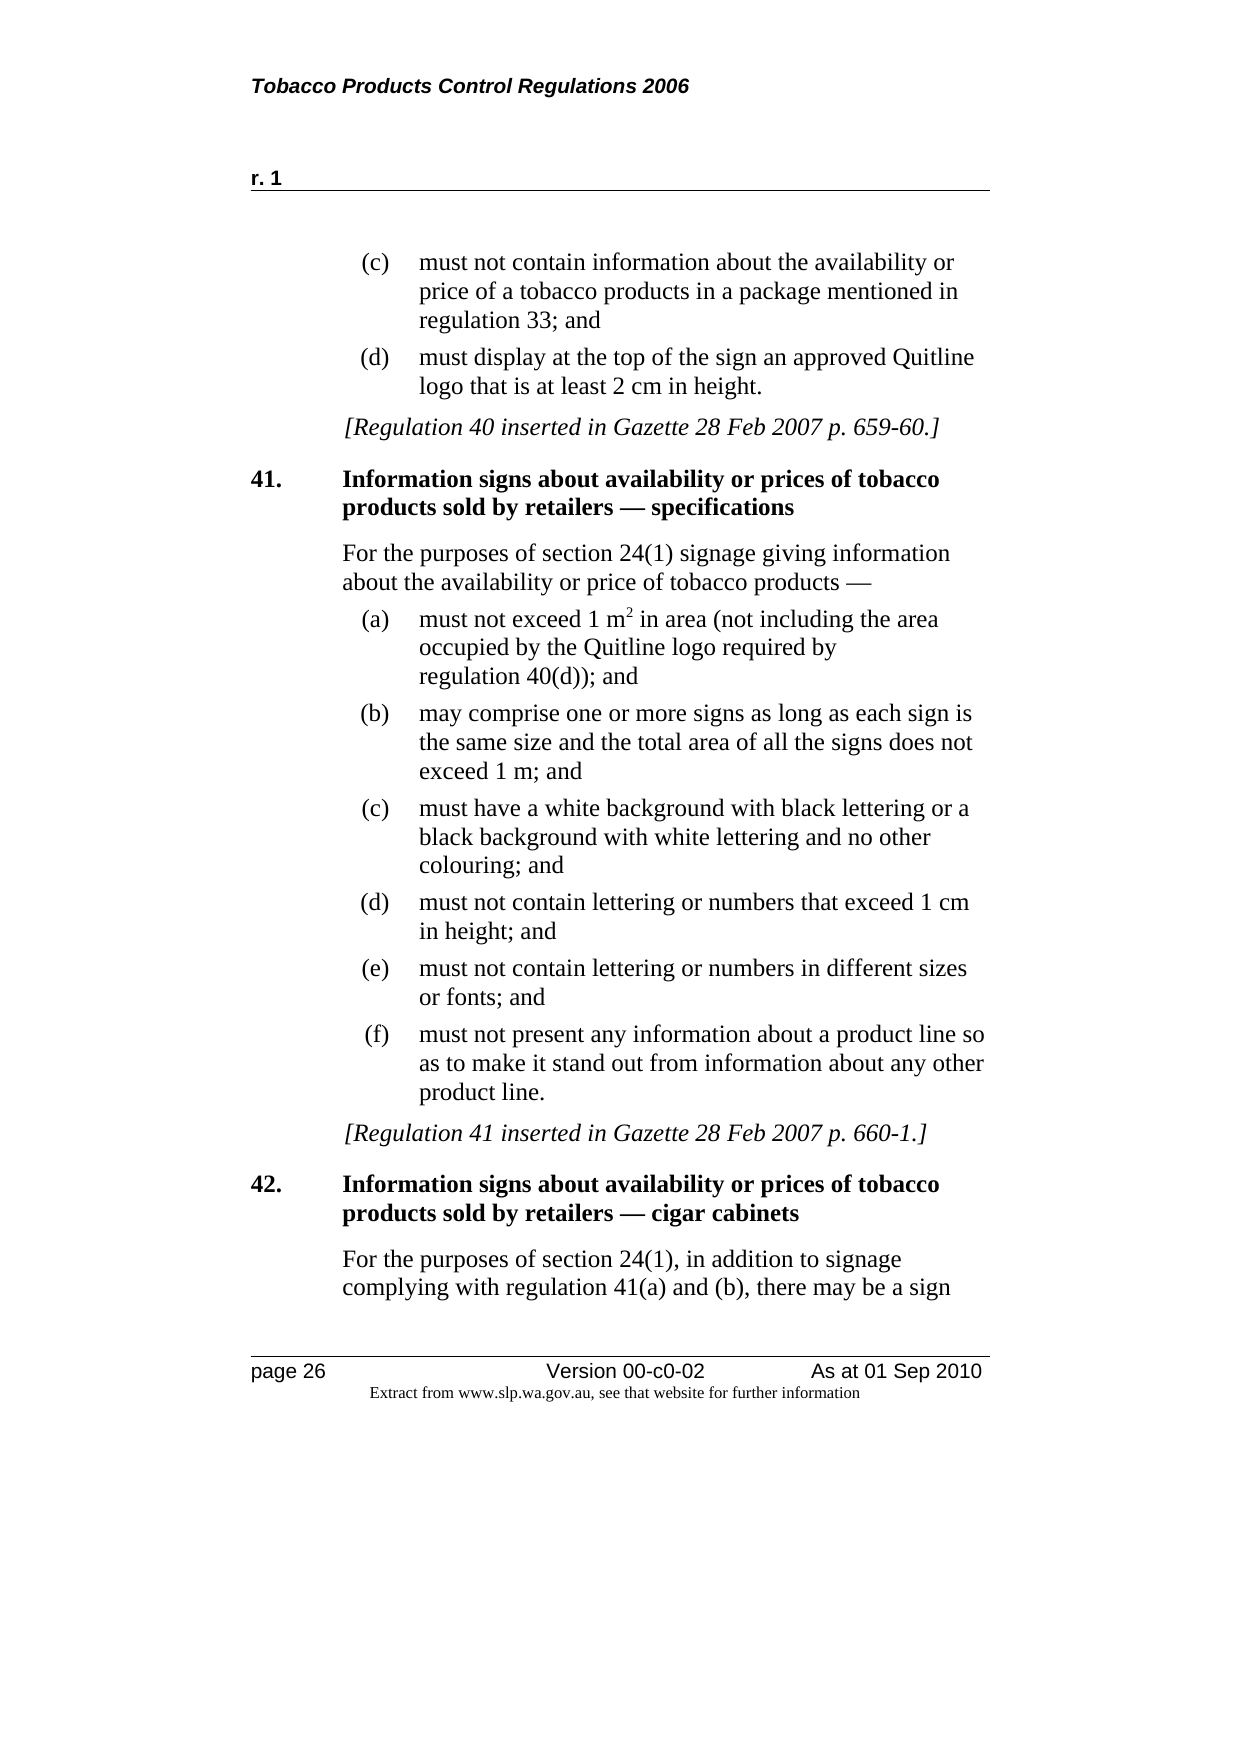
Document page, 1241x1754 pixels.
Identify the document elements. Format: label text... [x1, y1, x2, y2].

text (d) must not contain lettering or numbers that exceed 1 cm in height; and [251, 887, 990, 945]
text [Regulation 41 inserted in Gazette 28 Feb 2007 p. 660-1.] [251, 1118, 990, 1147]
text For the purposes of section 24(1) signage giving information about the availability or price of tobacco products — [251, 538, 990, 595]
text [Regulation 40 inserted in Gazette 28 Feb 2007 p. 659-60.] [251, 412, 990, 441]
text (a) must not exceed 1 m2 in area (not including the area occupied by the Quitline logo required by regulation 40(d)); and [251, 604, 990, 690]
text (e) must not contain lettering or numbers in different sizes or fonts; and [251, 953, 990, 1011]
text (d) must display at the top of the sign an approved Quitline logo that is at least 2 cm in height. [251, 342, 990, 399]
text (c) must have a white background with black lettering or a black background with white lettering and no other colouring; and [251, 793, 990, 879]
text (c) must not contain information about the availability or price of a tobacco products in a package mentioned in regulation 33; and [251, 247, 990, 334]
subtitle 42. Information signs about availability or prices of tobacco products sold by retailers — cigar cabinets [251, 1169, 990, 1227]
subtitle 41. Information signs about availability or prices of tobacco products sold by retailers — specifications [251, 464, 990, 521]
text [251, 1244, 990, 1301]
text (b) may comprise one or more signs as long as each sign is the same size and the total area of all the signs does not exceed 1 m; and [251, 698, 990, 784]
text (f) must not present any information about a product line so as to make it stand out from information about any other product line. [251, 1019, 990, 1105]
